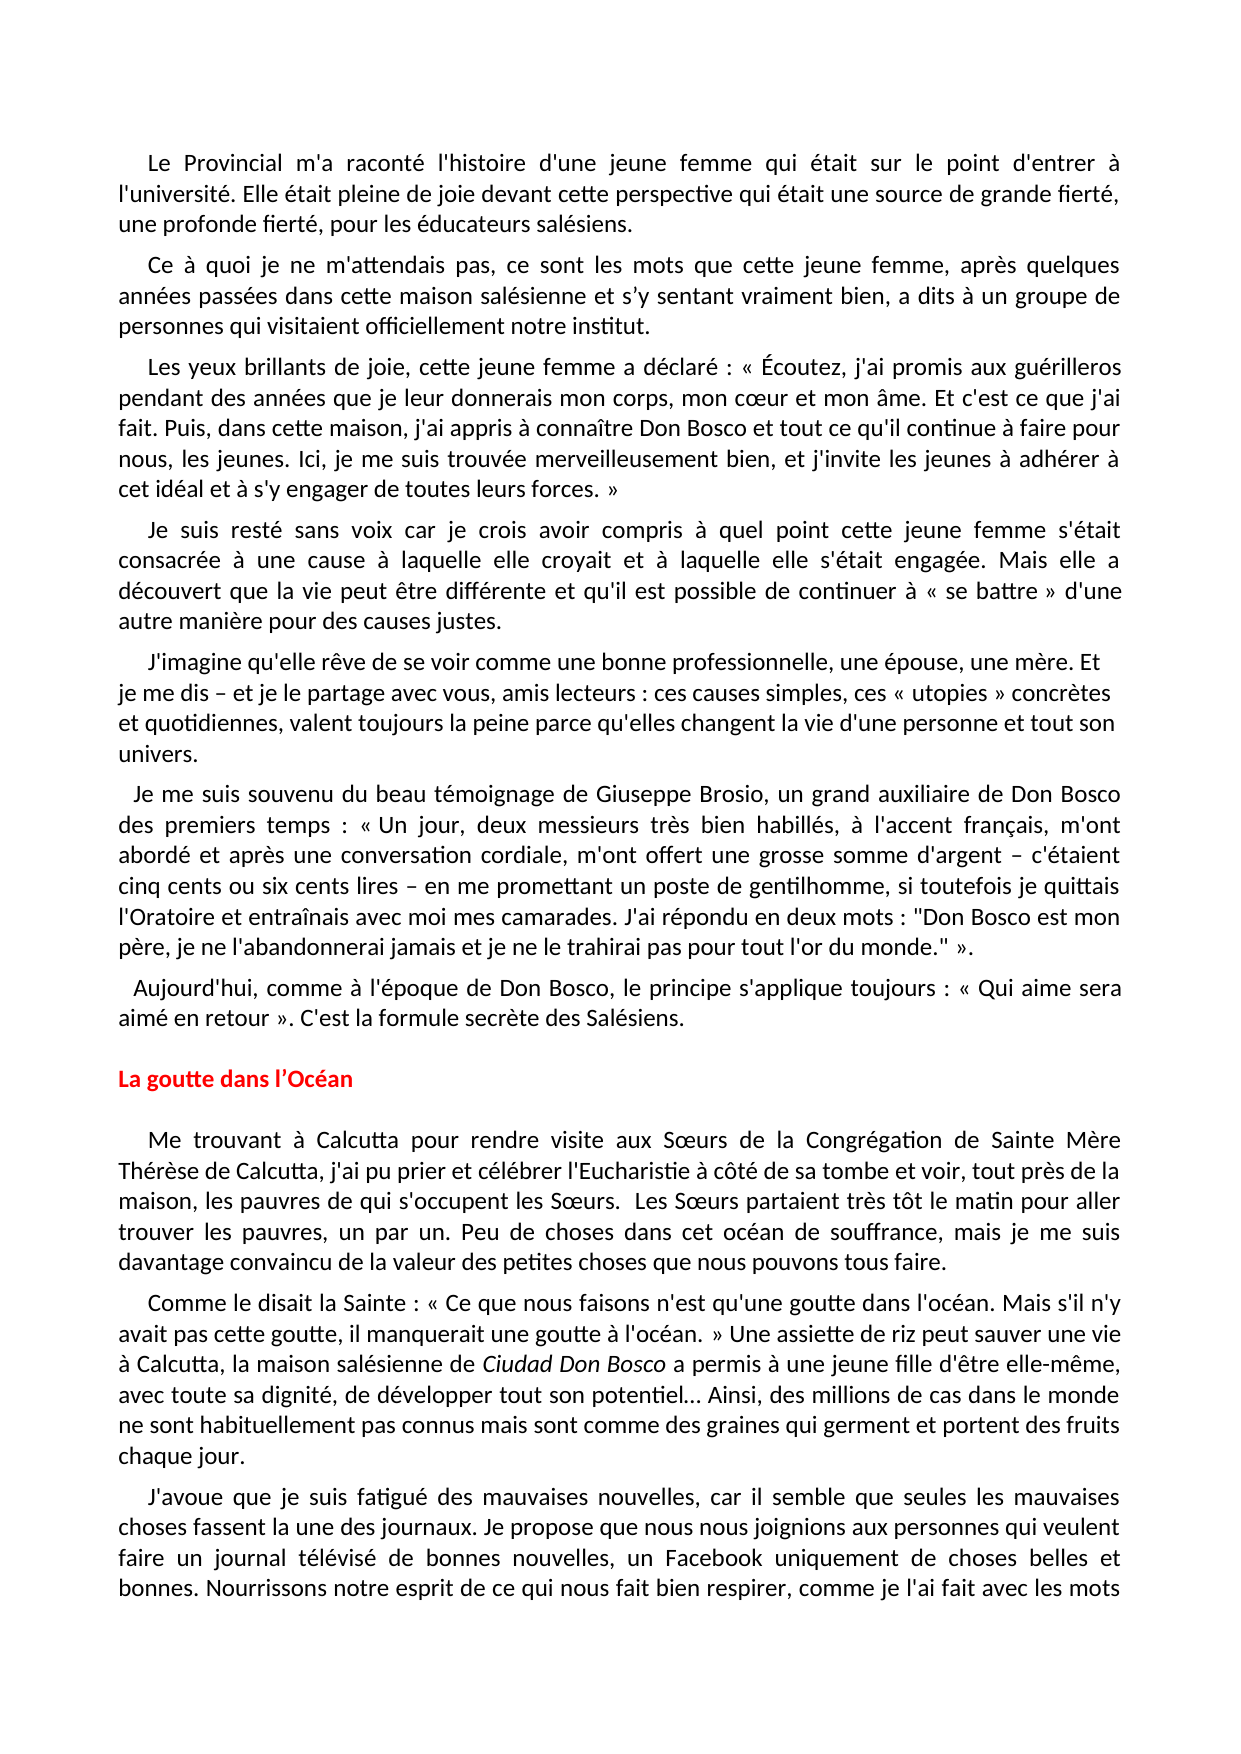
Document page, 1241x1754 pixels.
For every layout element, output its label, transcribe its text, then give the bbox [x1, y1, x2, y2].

text Aujourd'hui, comme à l'époque de Don Bosco, le principe s'applique toujours : « Qui aime sera aimé en retour ». C'est la formule secrète des Salésiens. [118, 972, 1122, 1033]
text Me trouvant à Calcutta pour rendre visite aux Sœurs de la Congrégation de Sainte Mère Thérèse de Calcutta, j'ai pu prier et célébrer l'Eucharistie à côté de sa tombe et voir, tout près de la maison, les pauvres de qui s'occupent les Sœurs. Les Sœurs partaient très tôt le matin pour aller trouver les pauvres, un par un. Peu de choses dans cet océan de souffrance, mais je me suis davantage convaincu de la valeur des petites choses que nous pouvons tous faire. [118, 1124, 1122, 1277]
text Je me suis souvenu du beau témoignage de Giuseppe Brosio, un grand auxiliaire de Don Bosco des premiers temps : « Un jour, deux messieurs très bien habillés, à l'accent français, m'ont abordé et après une conversation cordiale, m'ont offert une grosse somme d'argent – c'étaient cinq cents ou six cents lires – en me promettant un poste de gentilhomme, si toutefois je quittais l'Oratoire et entraînais avec moi mes camarades. J'ai répondu en deux mots : "Don Bosco est mon père, je ne l'abandonnerai jamais et je ne le trahirai pas pour tout l'or du monde." ». [118, 778, 1122, 962]
text La goutte dans l’Océan [118, 1063, 1122, 1094]
text Comme le disait la Sainte : « Ce que nous faisons n'est qu'une goutte dans l'océan. Mais s'il n'y avait pas cette goutte, il manquerait une goutte à l'océan. » Une assiette de riz peut sauver une vie à Calcutta, la maison salésienne de Ciudad Don Bosco a permis à une jeune fille d'être elle-même, avec toute sa dignité, de développer tout son potentiel… Ainsi, des millions de cas dans le monde ne sont habituellement pas connus mais sont comme des graines qui germent et portent des fruits chaque jour. [118, 1287, 1122, 1470]
text Le Provincial m'a raconté l'histoire d'une jeune femme qui était sur le point d'entrer à l'université. Elle était pleine de joie devant cette perspective qui était une source de grande fierté, une profonde fierté, pour les éducateurs salésiens. [118, 148, 1122, 239]
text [118, 1481, 1122, 1603]
text J'imagine qu'elle rêve de se voir comme une bonne professionnelle, une épouse, une mère. Et je me dis – et je le partage avec vous, amis lecteurs : ces causes simples, ces « utopies » concrètes et quotidiennes, valent toujours la peine parce qu'elles changent la vie d'une personne et tout son univers. [118, 646, 1122, 768]
text Ce à quoi je ne m'attendais pas, ce sont les mots que cette jeune femme, après quelques années passées dans cette maison salésienne et s’y sentant vraiment bien, a dits à un groupe de personnes qui visitaient officiellement notre institut. [118, 249, 1122, 341]
text Les yeux brillants de joie, cette jeune femme a déclaré : « Écoutez, j'ai promis aux guérilleros pendant des années que je leur donnerais mon corps, mon cœur et mon âme. Et c'est ce que j'ai fait. Puis, dans cette maison, j'ai appris à connaître Don Bosco et tout ce qu'il continue à faire pour nous, les jeunes. Ici, je me suis trouvée merveilleusement bien, et j'invite les jeunes à adhérer à cet idéal et à s'y engager de toutes leurs forces. » [118, 351, 1122, 504]
text Je suis resté sans voix car je crois avoir compris à quel point cette jeune femme s'était consacrée à une cause à laquelle elle croyait et à laquelle elle s'était engagée. Mais elle a découvert que la vie peut être différente et qu'il est possible de continuer à « se battre » d'une autre manière pour des causes justes. [118, 514, 1122, 636]
